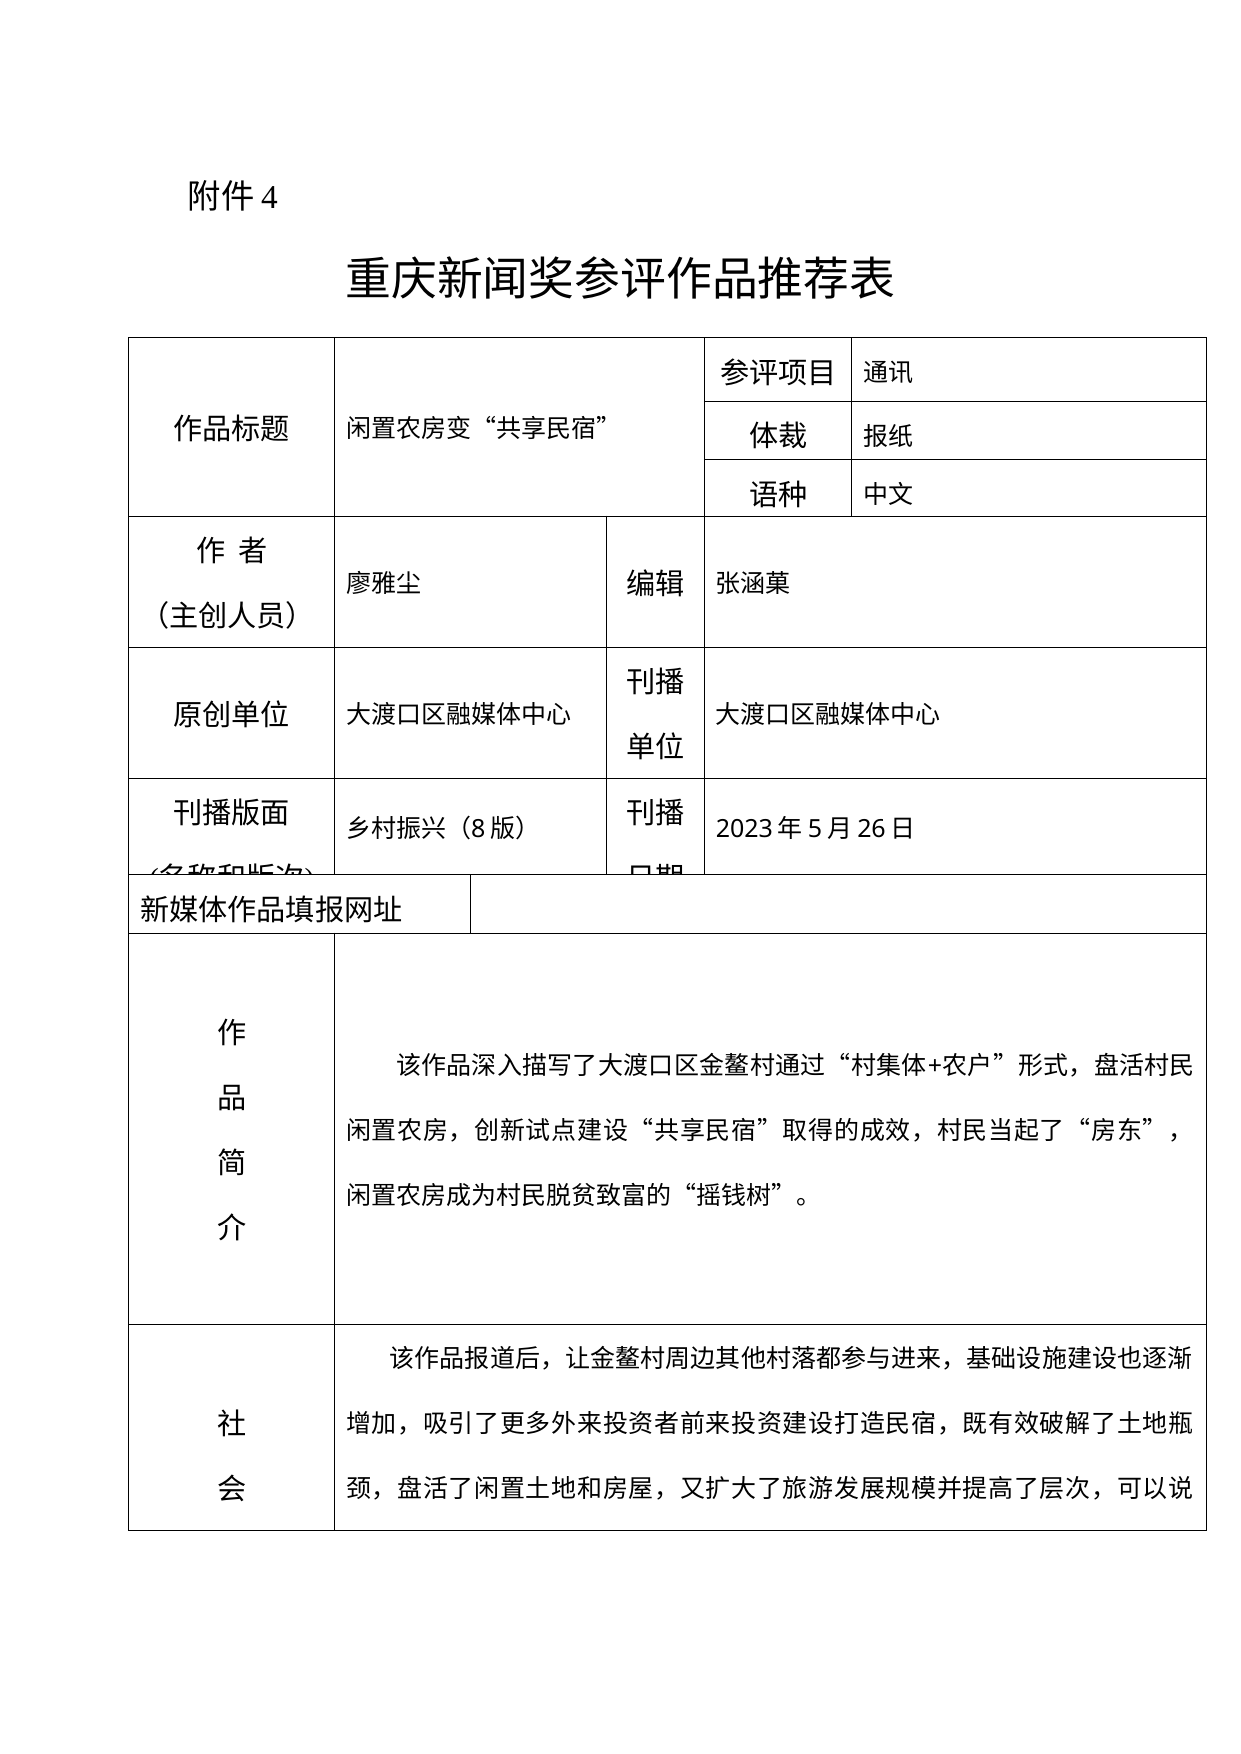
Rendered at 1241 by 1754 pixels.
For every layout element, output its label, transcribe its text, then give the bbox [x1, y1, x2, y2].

table_cell 刊播日期 [607, 779, 704, 874]
table_header 闲置农房变“共享民宿” [335, 338, 704, 516]
table_cell 张涵菓 [705, 517, 1206, 647]
table_cell 大渡口区融媒体中心 [335, 648, 606, 778]
table_cell 作 品 简 介 [129, 934, 334, 1323]
table_cell 体裁 [705, 402, 851, 459]
table_cell 该作品深入描写了大渡口区金鳌村通过“村集体+农户”形式，盘活村民闲置农房，创新试点建设“共享民宿”取得的成效，村民当起了“房东”，闲置农房成为村民脱贫致富的“摇钱树”。 [335, 934, 1206, 1323]
table_cell 社 会 效 果 [129, 1325, 334, 1530]
table_cell 刊播版面 (名称和版次) [129, 779, 334, 874]
table_cell 原创单位 [129, 648, 334, 778]
table_header 作品标题 [129, 338, 334, 516]
text 附件4 [187, 162, 1053, 227]
table_cell 该作品报道后，让金鳌村周边其他村落都参与进来，基础设施建设也逐渐增加，吸引了更多外来投资者前来投资建设打造民宿，既有效破解了土地瓶颈，盘活了闲置土地和房屋，又扩大了旅游发展规模并提高了层次，可以说是活了资源、绿了河山、富了农民。随着民宿增多，“金鳌田园”也成了网红打卡地，前来玩耍的游客络绎不绝，促进了大渡口文旅行业发展。 [335, 1325, 1206, 1530]
text 重庆新闻奖参评作品推荐表 [187, 227, 1053, 324]
table_cell 2023年5月26日 [705, 779, 1206, 874]
table_cell 报纸 [852, 402, 1206, 459]
table_cell 新媒体作品填报网址 [129, 875, 470, 932]
table_cell [471, 875, 1206, 932]
table_cell 编辑 [607, 517, 704, 647]
table_cell 中文 [852, 460, 1206, 516]
table_cell 乡村振兴（8版） [335, 779, 606, 874]
table_cell 大渡口区融媒体中心 [705, 648, 1206, 778]
table_header 通讯 [852, 338, 1206, 401]
table_cell 刊播单位 [607, 648, 704, 778]
table_cell 作 者 （主创人员） [129, 517, 334, 647]
table_cell 语种 [705, 460, 851, 516]
table_header 参评项目 [705, 338, 851, 401]
table_cell 廖雅尘 [335, 517, 606, 647]
